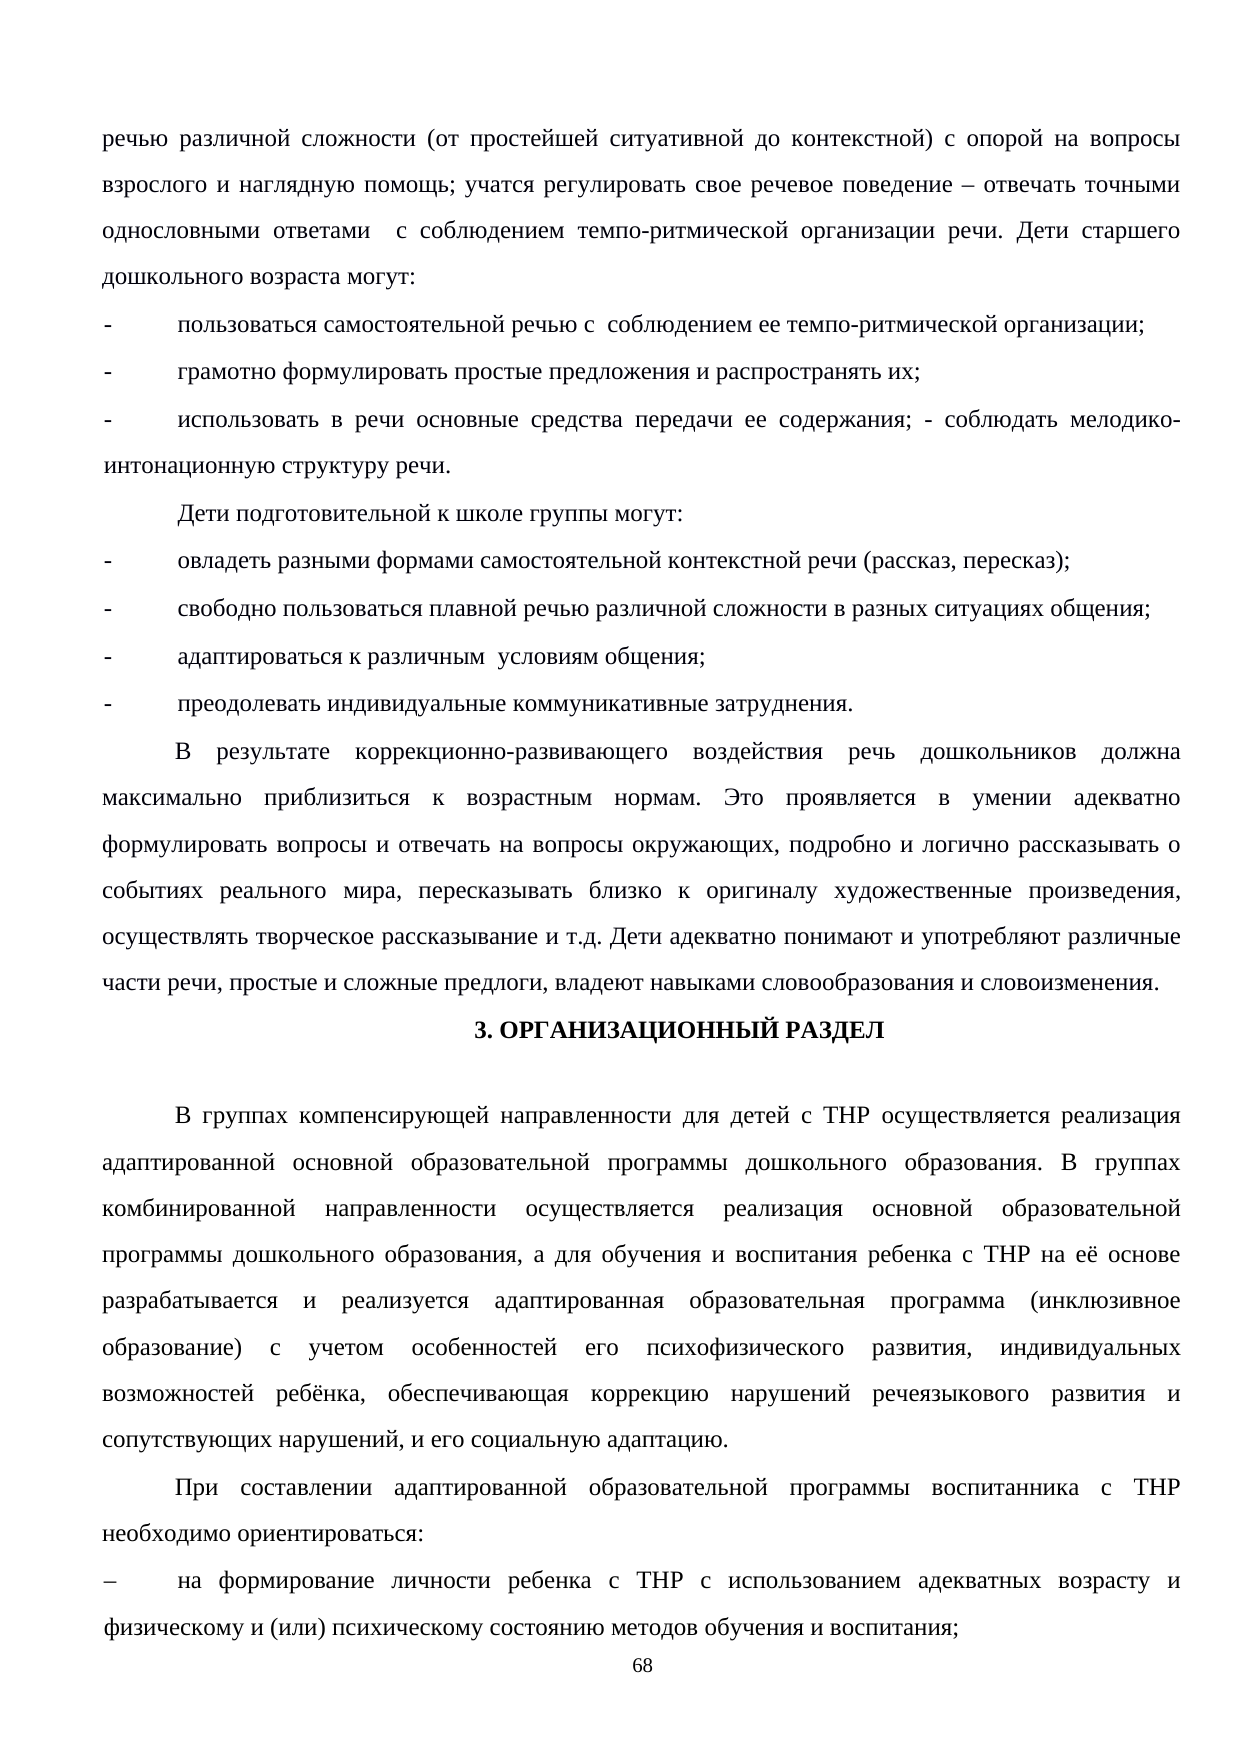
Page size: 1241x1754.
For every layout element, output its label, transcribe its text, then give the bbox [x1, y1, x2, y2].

list пользоваться самостоятельной речью с соблюдением ее темпо-ритмической организации; [103, 309, 1182, 338]
text В результате коррекционно-развивающего воздействия речь дошкольников должна максимально приблизиться к возрастным нормам. Это проявляется в умении адекватно формулировать вопросы и отвечать на вопросы окружающих, подробно и логично рассказывать о событиях реального мира, пересказывать близко к оригиналу художественные произведения, осуществлять творческое рассказывание и т.д. Дети адекватно понимают и употребляют различные части речи, простые и сложные предлоги, владеют навыками словообразования и словоизменения. [102, 736, 1182, 996]
list грамотно формулировать простые предложения и распространять их; [103, 356, 1182, 385]
text В группах компенсирующей направленности для детей с ТНР осуществляется реализация адаптированной основной образовательной программы дошкольного образования. В группах комбинированной направленности осуществляется реализация основной образовательной программы дошкольного образования, а для обучения и воспитания ребенка с ТНР на её основе разрабатывается и реализуется адаптированная образовательная программа (инклюзивное образование) с учетом особенностей его психофизического развития, индивидуальных возможностей ребёнка, обеспечивающая коррекцию нарушений речеязыкового развития и сопутствующих нарушений, и его социальную адаптацию. [102, 1100, 1182, 1453]
list использовать в речи основные средства передачи ее содержания; - соблюдать мелодико-интонационную структуру речи. [103, 404, 1182, 479]
text При составлении адаптированной образовательной программы воспитанника с ТНР необходимо ориентироваться: [102, 1472, 1182, 1547]
text Дети подготовительной к школе группы могут: [177, 498, 1182, 527]
list преодолевать индивидуальные коммуникативные затруднения. [103, 688, 1182, 717]
list овладеть разными формами самостоятельной контекстной речи (рассказ, пересказ); [103, 546, 1182, 574]
list на формирование личности ребенка с ТНР с использованием адекватных возрасту и физическому и (или) психическому состоянию методов обучения и воспитания; [103, 1565, 1182, 1640]
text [102, 123, 1182, 290]
text 3. ОРГАНИЗАЦИОННЫЙ РАЗДЕЛ [176, 1015, 1182, 1044]
list адаптироваться к различным условиям общения; [103, 641, 1182, 669]
list свободно пользоваться плавной речью различной сложности в разных ситуациях общения; [103, 593, 1182, 622]
